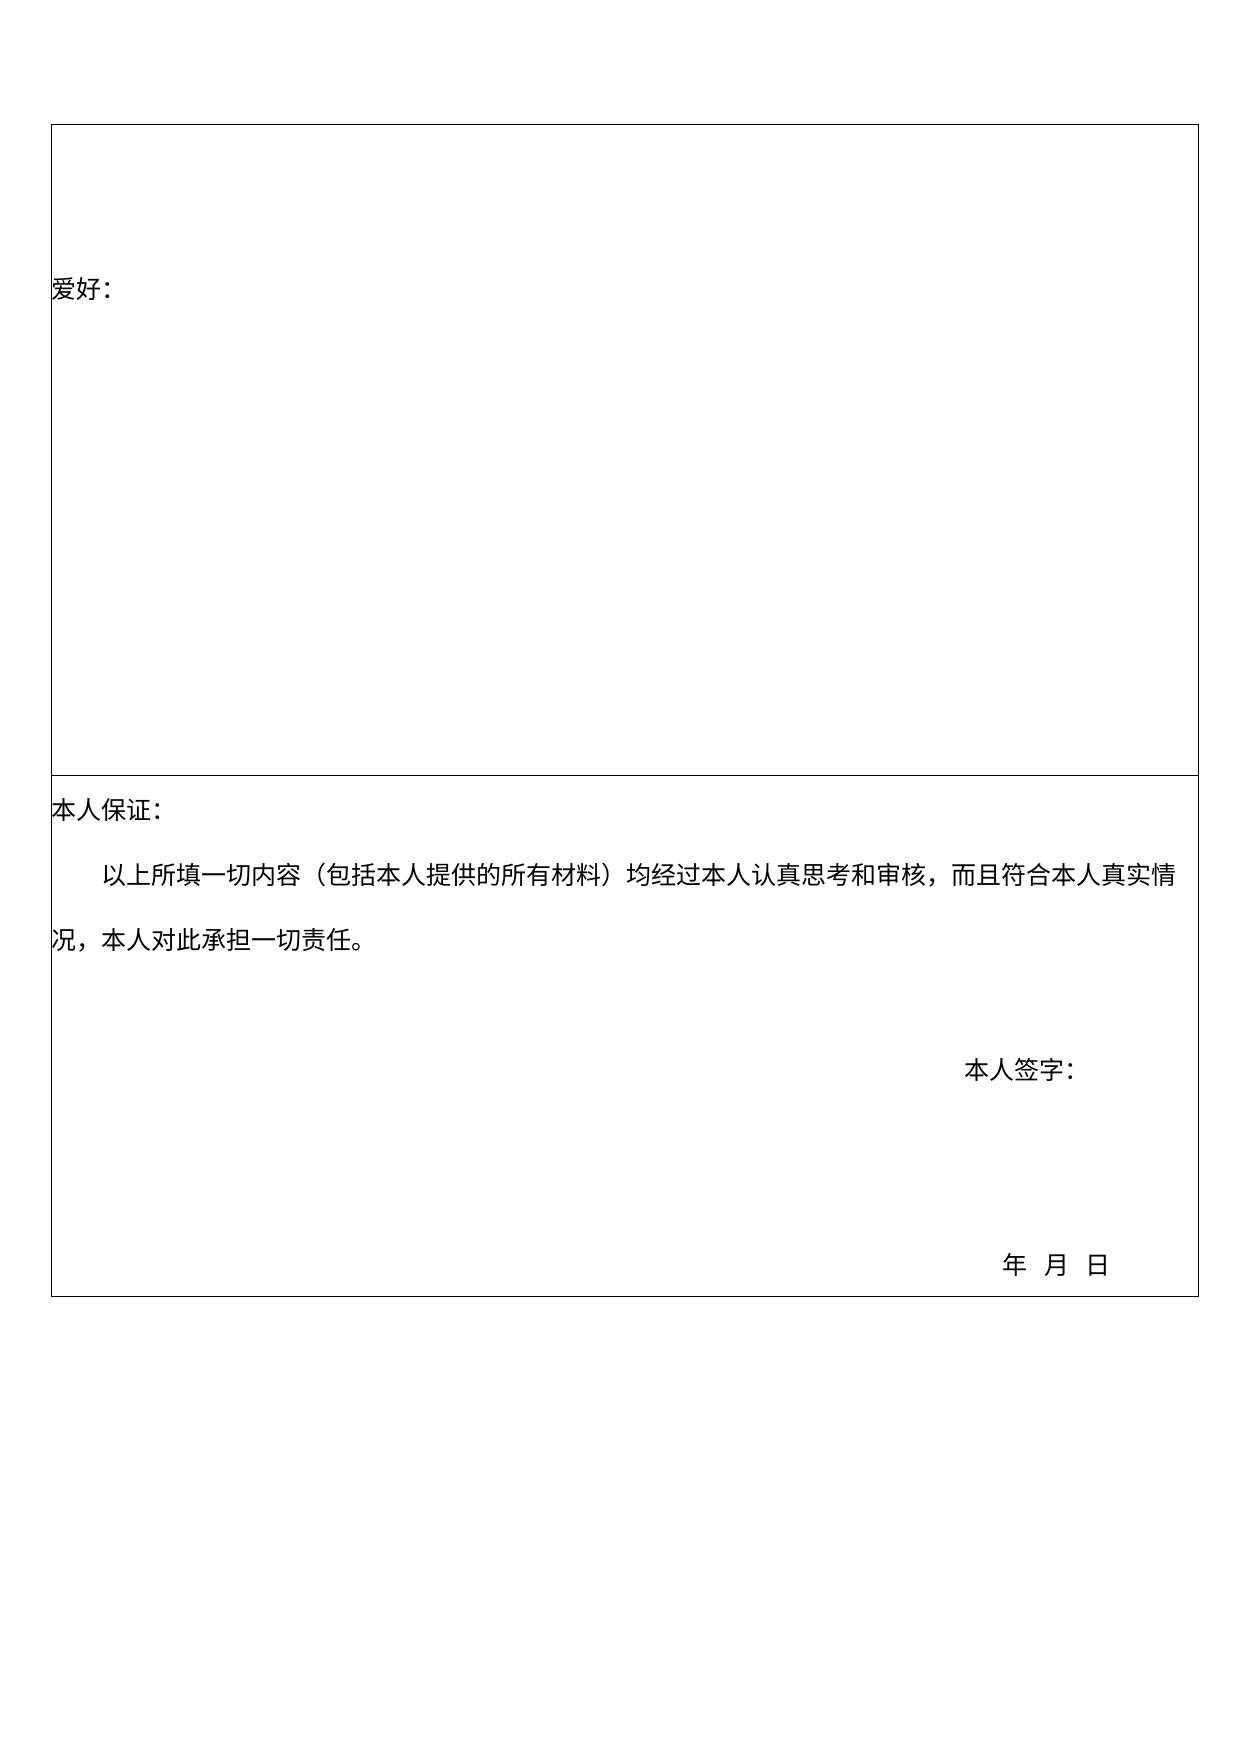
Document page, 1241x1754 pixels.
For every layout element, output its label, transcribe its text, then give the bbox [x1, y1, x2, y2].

table_cell 本人保证： 以上所填一切内容（包括本人提供的所有材料）均经过本人认真思考和审核，而且符合本人真实情况，本人对此承担一切责任。 本人签字： 年 月 日 [52, 776, 1198, 1296]
table_cell 特长与爱好： 特长： 爱好： [52, 125, 1198, 775]
